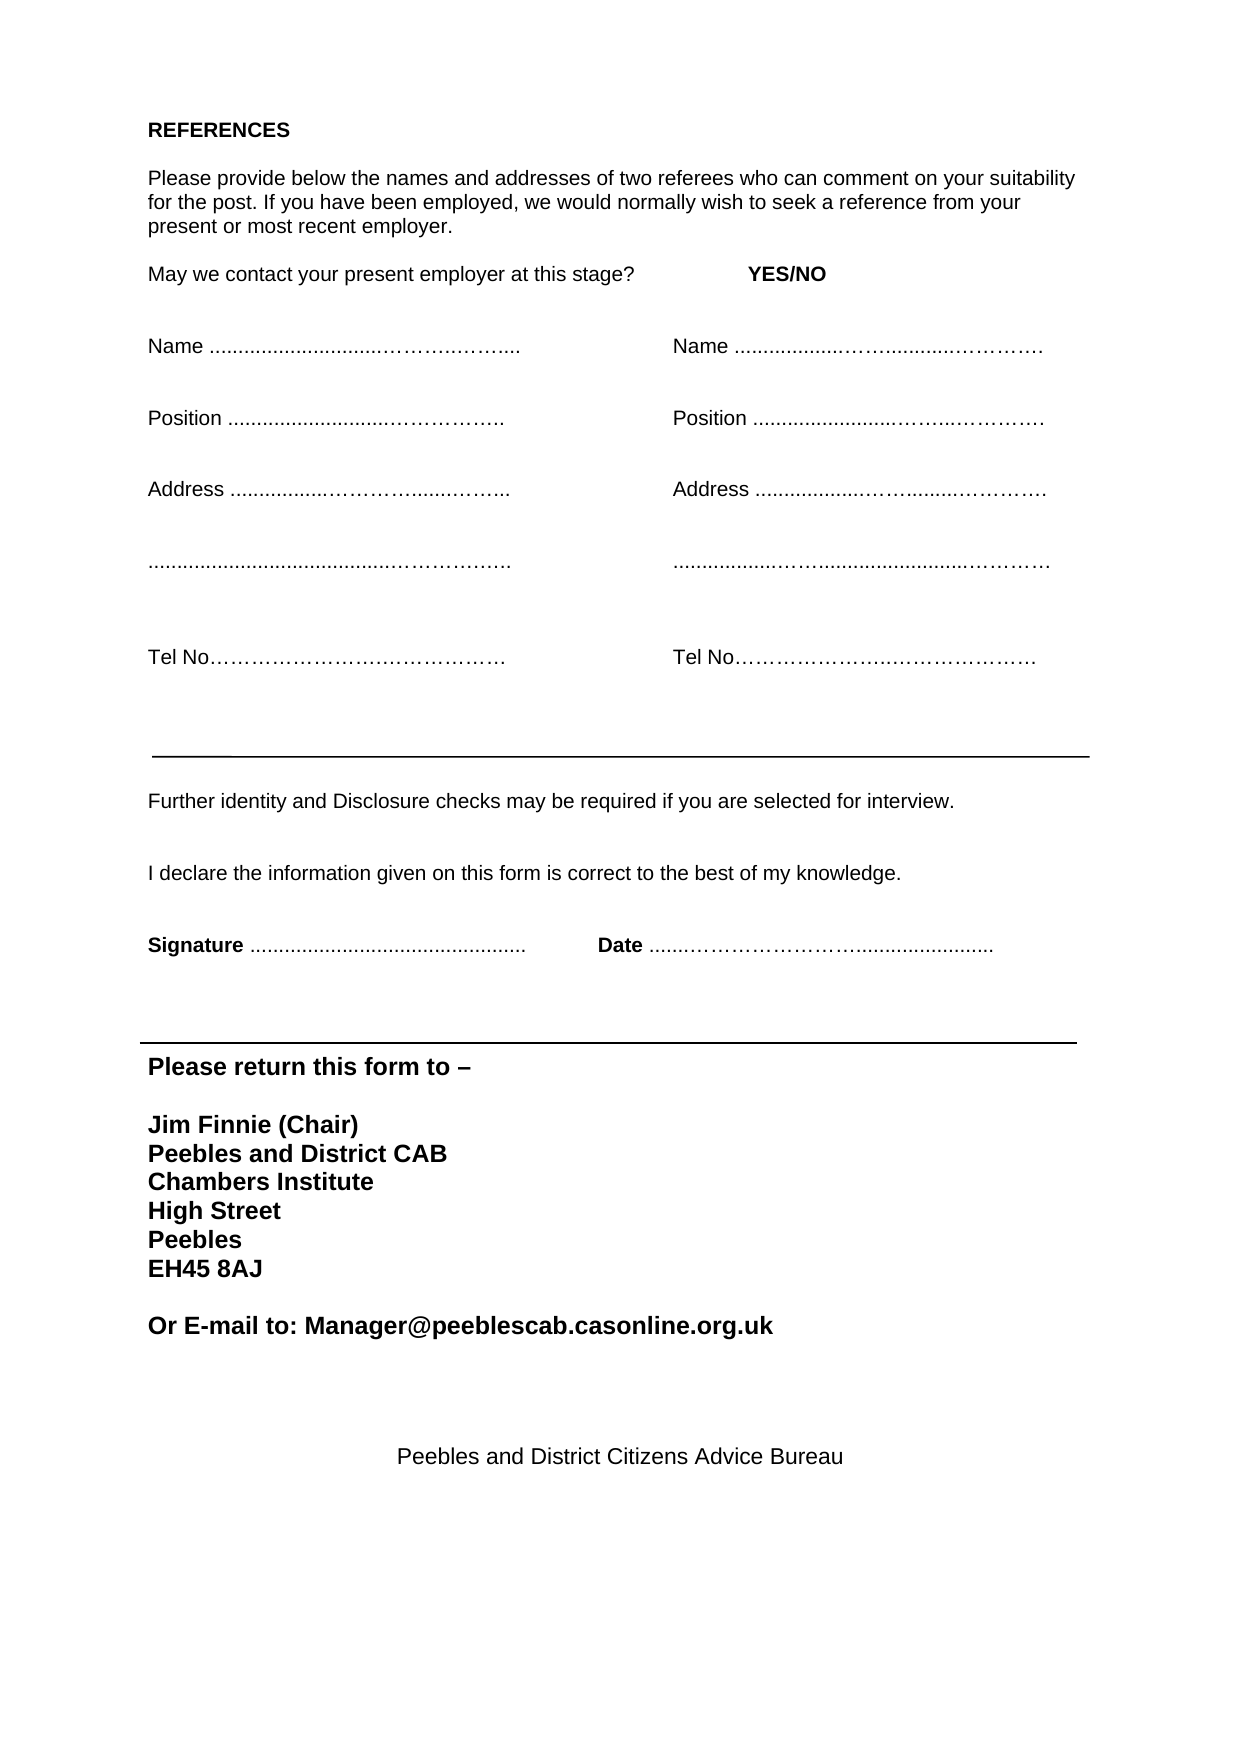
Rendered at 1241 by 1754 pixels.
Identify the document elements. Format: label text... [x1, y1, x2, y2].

text I declare the information given on this form is correct to the best of my knowledge. [148, 861, 1092, 884]
text Further identity and Disclosure checks may be required if you are selected for interview. [148, 789, 1092, 813]
text Peebles [148, 1225, 1092, 1253]
text May we contact your present employer at this stage? YES/NO [148, 262, 1092, 286]
text High Street [148, 1196, 1092, 1225]
text Please provide below the names and addresses of two referees who can comment on your suitability for the post. If you have been employed, we would normally wish to seek a reference from your present or most recent employer. [148, 166, 1092, 238]
text REFERENCES [148, 118, 1092, 142]
text ..........................................………….….. ..................……..........................………… [148, 549, 1092, 573]
text Please return this form to – [148, 1052, 1092, 1081]
text Peebles and District CAB [148, 1138, 1092, 1167]
text Tel No…………………….……………… Tel No…………………..………………… [148, 645, 1092, 669]
text Peebles and District Citizens Advice Bureau [148, 1443, 1092, 1469]
text Or E-mail to: Manager@peeblescab.casonline.org.uk [148, 1311, 1092, 1340]
text Address .................………….......……... Address ...................…….........…………. [148, 477, 1092, 501]
text Position ............................…………….. Position .........................……...…………. [148, 405, 1092, 429]
text Chambers Institute [148, 1167, 1092, 1196]
text Signature ................................................ Date .......……………………........................ [148, 932, 1092, 956]
text Name ..............................………..…….... Name ...................……............…………. [148, 333, 1092, 357]
text Jim Finnie (Chair) [148, 1110, 1092, 1138]
text EH45 8AJ [148, 1253, 1092, 1282]
